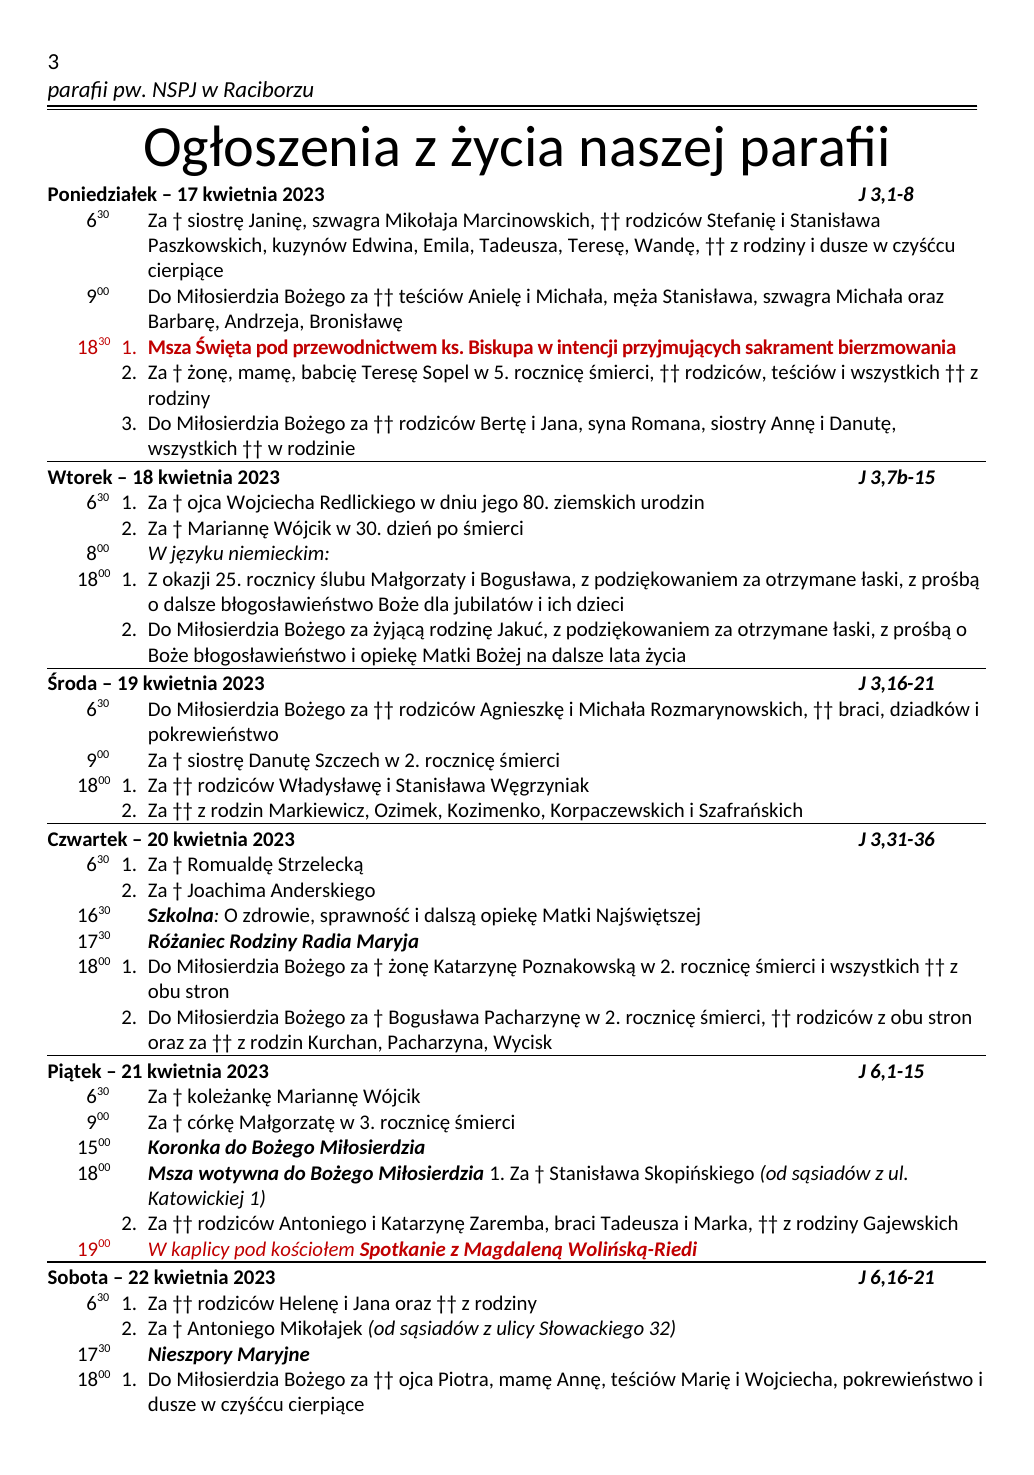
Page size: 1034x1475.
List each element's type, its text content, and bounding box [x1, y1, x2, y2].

text 1730 Różaniec Rodziny Radia Maryja [47, 928, 986, 953]
text 630 1. Za † Romualdę Strzelecką [47, 852, 986, 877]
text 2. Do Miłosierdzia Bożego za żyjącą rodzinę Jakuć, z podziękowaniem za otrzymane łaski, z prośbą o Boże błogosławieństwo i opiekę Matki Bożej na dalsze lata życia [47, 617, 986, 667]
text 1800 1. Do Miłosierdzia Bożego za †† ojca Piotra, mamę Annę, teściów Marię i Wojciecha, pokrewieństwo i dusze w czyśćcu cierpiące [47, 1366, 986, 1417]
text 1500 Koronka do Bożego Miłosierdzia [47, 1134, 986, 1160]
text 1800 1. Do Miłosierdzia Bożego za † żonę Katarzynę Poznakowską w 2. rocznicę śmierci i wszystkich †† z obu stron [47, 953, 986, 1004]
text 800 W języku niemieckim: [47, 540, 986, 566]
text Poniedziałek – 17 kwietnia 2023 J 3,1-8 [47, 181, 986, 207]
text 3. Do Miłosierdzia Bożego za †† rodziców Bertę i Jana, syna Romana, siostry Annę i Danutę, wszystkich †† w rodzinie [47, 410, 986, 461]
text 630 Za † koleżankę Mariannę Wójcik [47, 1083, 986, 1109]
text 900 Za † siostrę Danutę Szczech w 2. rocznicę śmierci [47, 747, 986, 772]
text 1830 1. Msza Święta pod przewodnictwem ks. Biskupa w intencji przyjmujących sakrament bierzmowania [47, 334, 986, 359]
text 630 Do Miłosierdzia Bożego za †† rodziców Agnieszkę i Michała Rozmarynowskich, †† braci, dziadków i pokrewieństwo [47, 696, 986, 747]
text 1630 Szkolna: O zdrowie, sprawność i dalszą opiekę Matki Najświętszej [47, 902, 986, 928]
text 2. Za † żonę, mamę, babcię Teresę Sopel w 5. rocznicę śmierci, †† rodziców, teściów i wszystkich †† z rodziny [47, 359, 986, 410]
text Piątek – 21 kwietnia 2023 J 6,1-15 [47, 1056, 986, 1083]
text 630 Za † siostrę Janinę, szwagra Mikołaja Marcinowskich, †† rodziców Stefanię i Stanisława Paszkowskich, kuzynów Edwina, Emila, Tadeusza, Teresę, Wandę, †† z rodziny i dusze w czyśćcu cierpiące [47, 207, 986, 283]
text 900 Do Miłosierdzia Bożego za †† teściów Anielę i Michała, męża Stanisława, szwagra Michała oraz Barbarę, Andrzeja, Bronisławę [47, 283, 986, 334]
text 2. Za † Antoniego Mikołajek (od sąsiadów z ulicy Słowackiego 32) [47, 1315, 986, 1341]
text 2. Za †† z rodzin Markiewicz, Ozimek, Kozimenko, Korpaczewskich i Szafrańskich [47, 798, 986, 823]
text 1800 1. Za †† rodziców Władysławę i Stanisława Węgrzyniak [47, 772, 986, 798]
text 900 Za † córkę Małgorzatę w 3. rocznicę śmierci [47, 1109, 986, 1134]
text Ogłoszenia z życia naszej parafii [47, 110, 986, 181]
text 1900 W kaplicy pod kościołem Spotkanie z Magdaleną Wolińską-Riedi [47, 1236, 986, 1261]
text Środa – 19 kwietnia 2023 J 3,16-21 [47, 669, 986, 696]
text Czwartek – 20 kwietnia 2023 J 3,31-36 [47, 824, 986, 852]
text 1800 Msza wotywna do Bożego Miłosierdzia 1. Za † Stanisława Skopińskiego (od sąsiadów z ul. Katowickiej 1) [47, 1160, 986, 1211]
text 1800 1. Z okazji 25. rocznicy ślubu Małgorzaty i Bogusława, z podziękowaniem za otrzymane łaski, z prośbą o dalsze błogosławieństwo Boże dla jubilatów i ich dzieci [47, 566, 986, 617]
text Sobota – 22 kwietnia 2023 J 6,16-21 [47, 1263, 986, 1290]
text 2. Za † Joachima Anderskiego [47, 877, 986, 902]
text 630 1. Za † ojca Wojciecha Redlickiego w dniu jego 80. ziemskich urodzin [47, 489, 986, 515]
text 630 1. Za †† rodziców Helenę i Jana oraz †† z rodziny [47, 1290, 986, 1315]
text 1730 Nieszpory Maryjne [47, 1341, 986, 1366]
text 2. Za †† rodziców Antoniego i Katarzynę Zaremba, braci Tadeusza i Marka, †† z rodziny Gajewskich [47, 1211, 986, 1236]
text 2. Za † Mariannę Wójcik w 30. dzień po śmierci [47, 515, 986, 540]
text Wtorek – 18 kwietnia 2023 J 3,7b-15 [47, 462, 986, 489]
text 2. Do Miłosierdzia Bożego za † Bogusława Pacharzynę w 2. rocznicę śmierci, †† rodziców z obu stron oraz za †† z rodzin Kurchan, Pacharzyna, Wycisk [47, 1004, 986, 1055]
